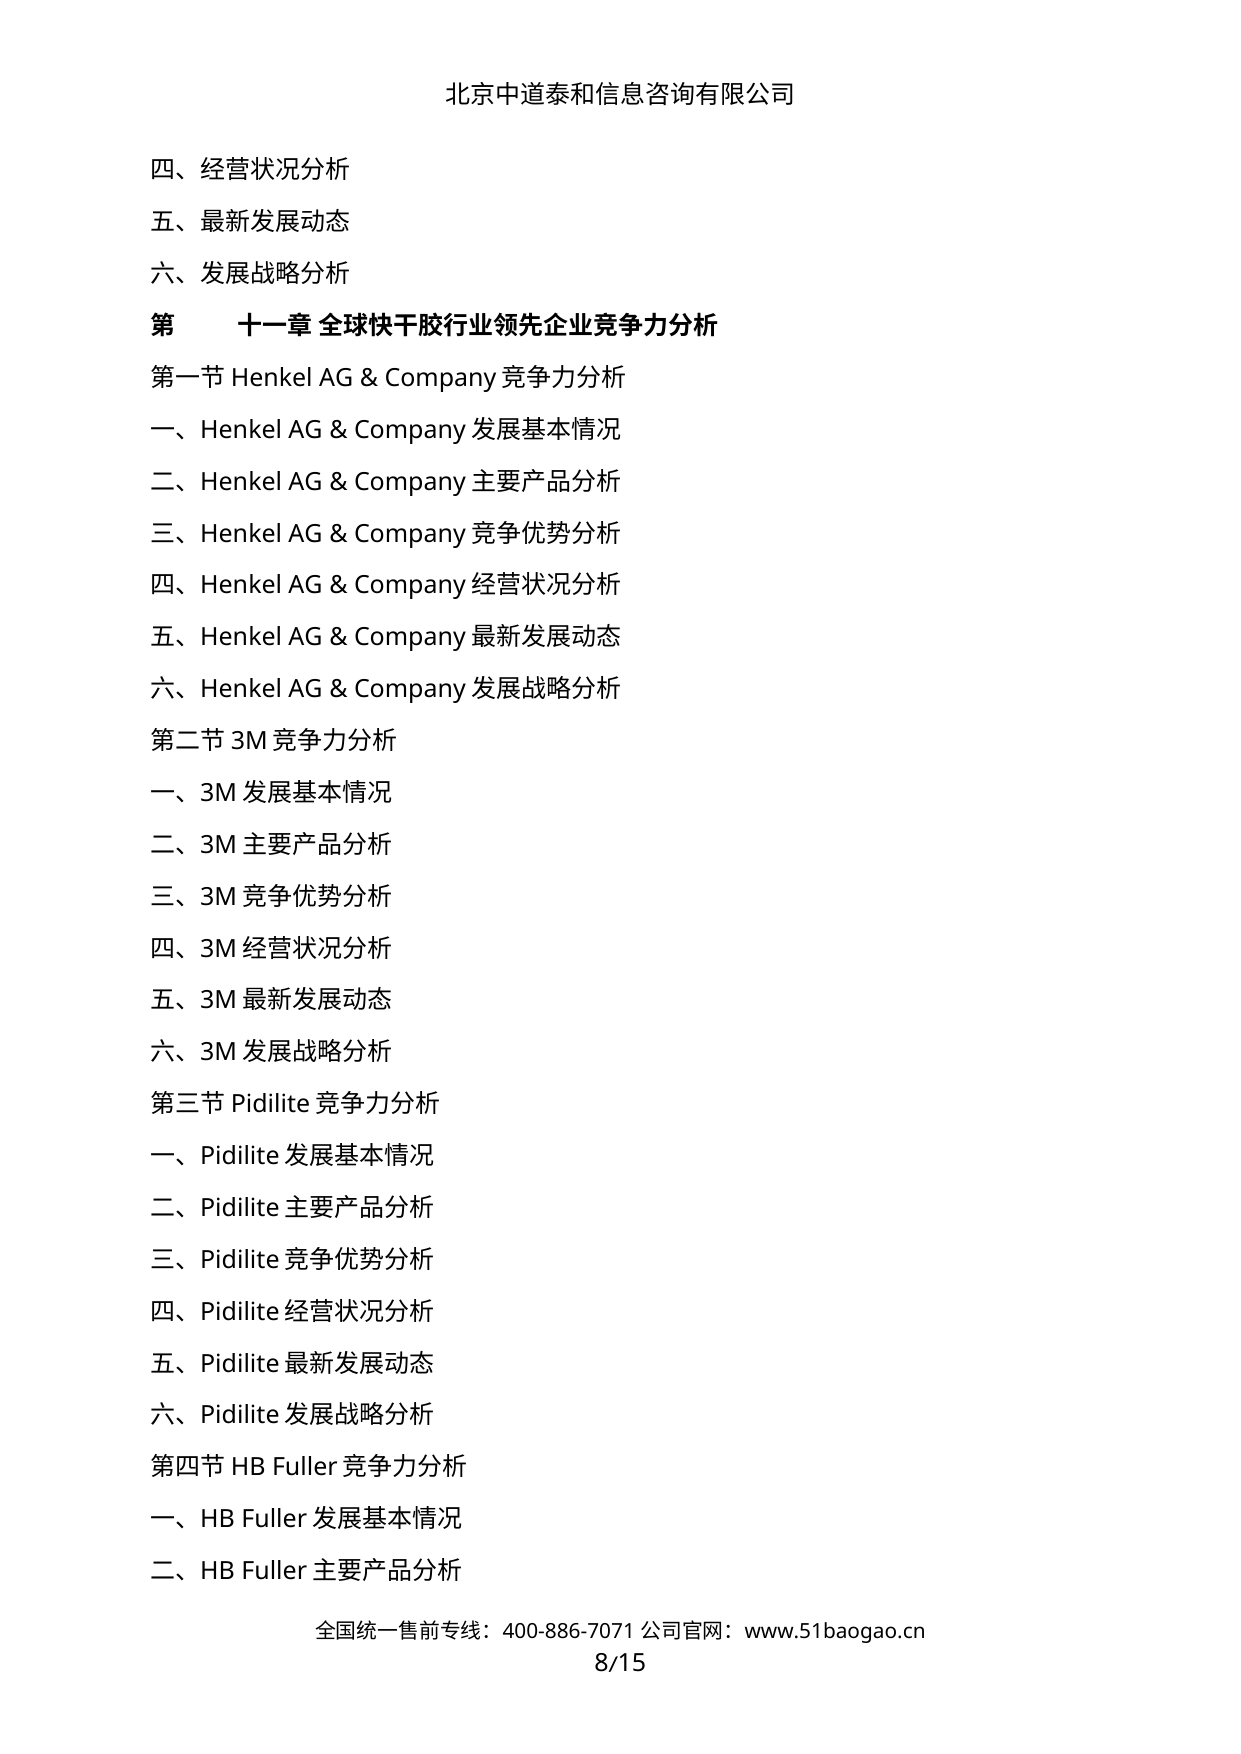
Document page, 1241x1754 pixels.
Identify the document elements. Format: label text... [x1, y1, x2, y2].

text 四、经营状况分析 [150, 150, 1090, 186]
text 第三节 Pidilite竞争力分析 [150, 1084, 1090, 1120]
text 二、3M主要产品分析 [150, 824, 1090, 861]
text 第二节 3M竞争力分析 [150, 721, 1090, 757]
text 四、Pidilite经营状况分析 [150, 1291, 1090, 1327]
text 五、Pidilite最新发展动态 [150, 1343, 1090, 1379]
text 第一节 Henkel AG & Company竞争力分析 [150, 357, 1090, 394]
text 三、3M竞争优势分析 [150, 876, 1090, 912]
text 六、Pidilite发展战略分析 [150, 1395, 1090, 1431]
text 五、最新发展动态 [150, 202, 1090, 238]
text 二、Pidilite主要产品分析 [150, 1187, 1090, 1224]
text 四、3M经营状况分析 [150, 928, 1090, 964]
text 五、3M最新发展动态 [150, 980, 1090, 1016]
text 六、发展战略分析 [150, 254, 1090, 290]
text 四、Henkel AG & Company经营状况分析 [150, 565, 1090, 601]
text 第四节 HB Fuller竞争力分析 [150, 1447, 1090, 1483]
text 二、Henkel AG & Company主要产品分析 [150, 461, 1090, 497]
text 三、Pidilite竞争优势分析 [150, 1239, 1090, 1276]
text 六、3M发展战略分析 [150, 1032, 1090, 1068]
text 六、Henkel AG & Company发展战略分析 [150, 669, 1090, 705]
text 一、Pidilite发展基本情况 [150, 1136, 1090, 1172]
text 一、3M发展基本情况 [150, 772, 1090, 809]
text 五、Henkel AG & Company最新发展动态 [150, 617, 1090, 653]
text 第 十一章 全球快干胶行业领先企业竞争力分析 [150, 306, 1090, 342]
text 一、Henkel AG & Company发展基本情况 [150, 409, 1090, 446]
text 三、Henkel AG & Company竞争优势分析 [150, 513, 1090, 549]
text 一、HB Fuller发展基本情况 [150, 1499, 1090, 1535]
text 二、HB Fuller主要产品分析 [150, 1551, 1090, 1587]
